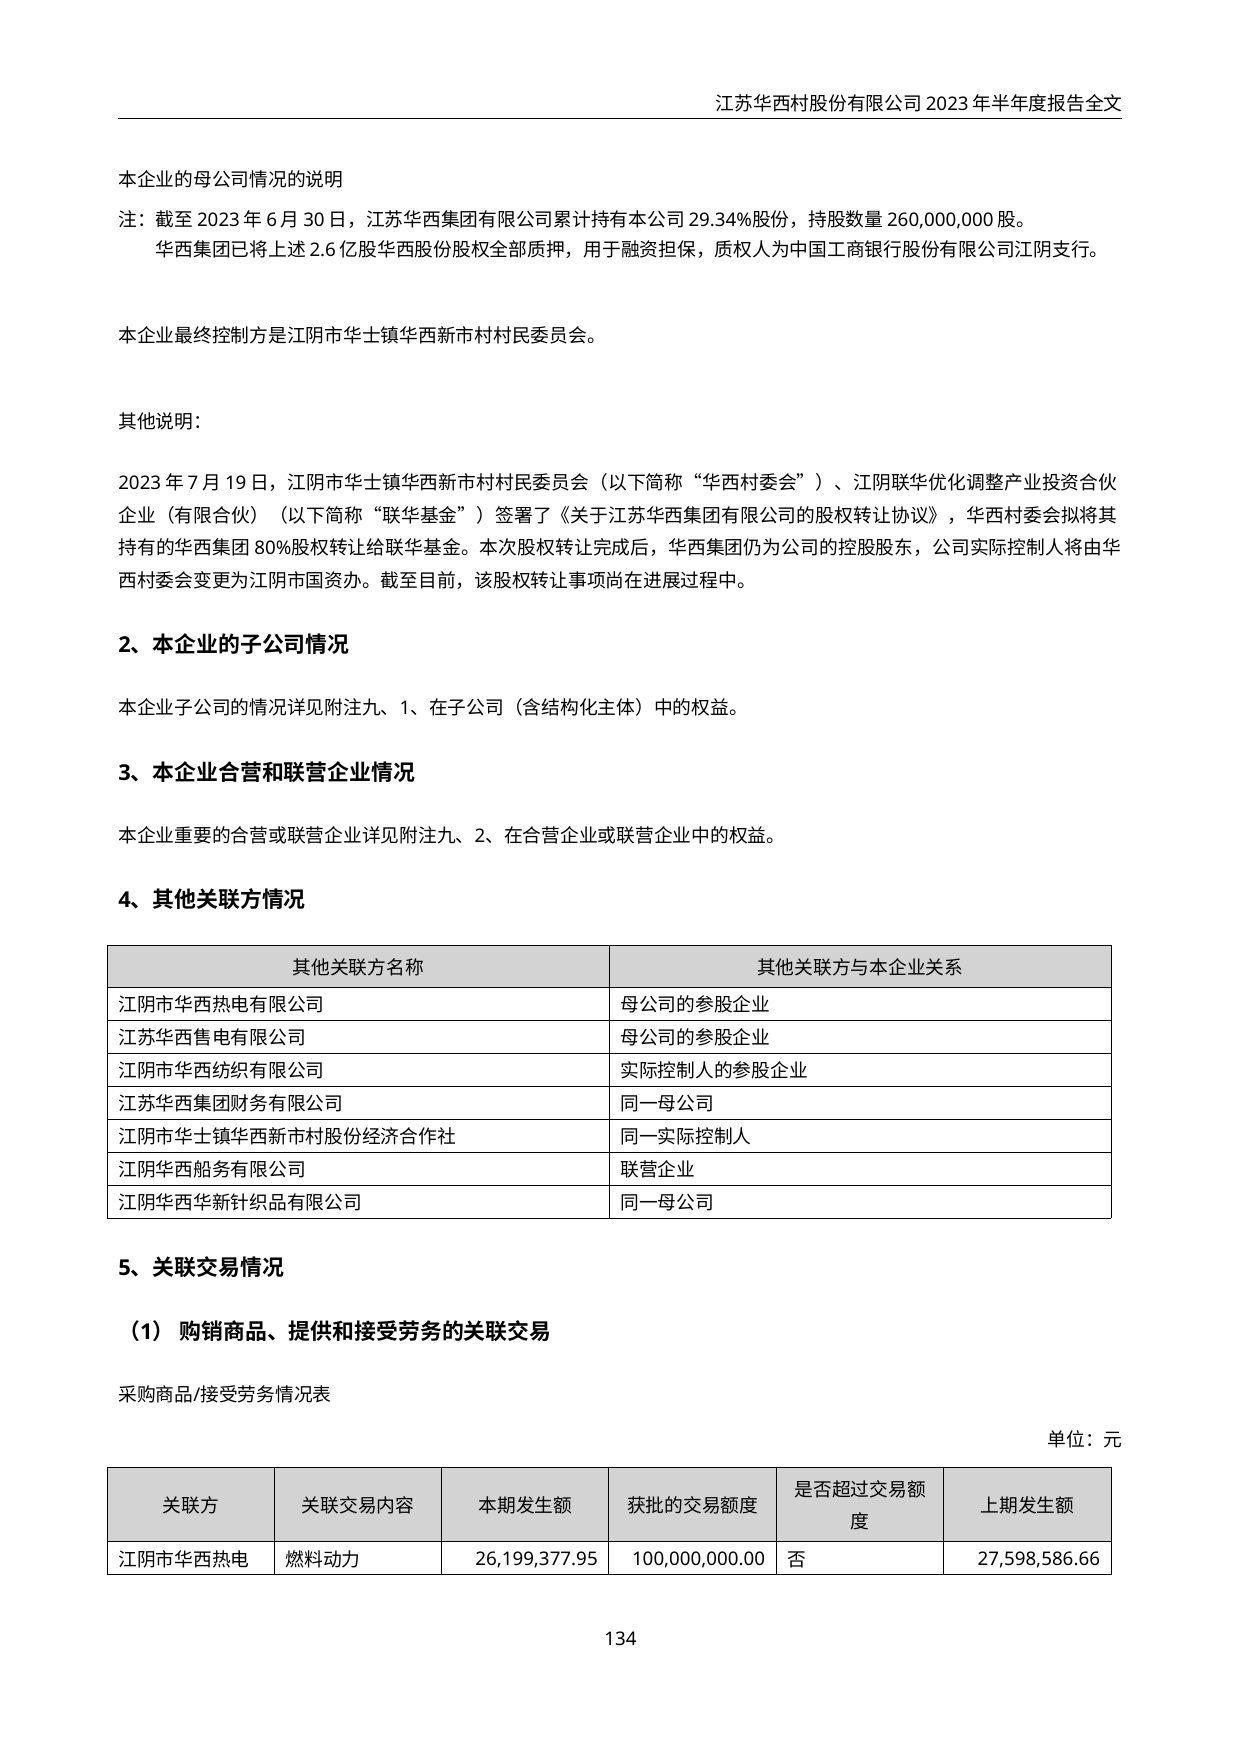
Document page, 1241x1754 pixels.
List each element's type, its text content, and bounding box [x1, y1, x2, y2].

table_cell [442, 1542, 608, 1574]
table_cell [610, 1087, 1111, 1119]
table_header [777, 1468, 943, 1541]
text 本企业的母公司情况的说明 [118, 162, 1122, 194]
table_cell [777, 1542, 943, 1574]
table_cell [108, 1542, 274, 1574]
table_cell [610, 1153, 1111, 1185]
text 本企业重要的合营或联营企业详见附注九、2、在合营企业或联营企业中的权益。 [118, 818, 1122, 850]
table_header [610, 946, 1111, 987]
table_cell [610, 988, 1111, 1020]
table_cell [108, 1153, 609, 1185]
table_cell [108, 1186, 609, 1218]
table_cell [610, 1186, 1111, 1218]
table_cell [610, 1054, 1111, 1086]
text 其他说明： [118, 404, 1122, 436]
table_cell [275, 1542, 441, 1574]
text 2023年7月19日，江阴市华士镇华西新市村村民委员会（以下简称“华西村委会”）、江阴联华优化调整产业投资合伙企业（有限合伙）（以下简称“联华基金”）签署了《关于江苏华西集团有限公司的股权转让协议》，华西村委会拟将其持有的华西集团80%股权转让给联华基金。本次股权转让完成后，华西集团仍为公司的控股股东，公司实际控制人将由华西村委会变更为江阴市国资办。截至目前，该股权转让事项尚在进展过程中。 [118, 465, 1122, 595]
subtitle 2、本企业的子公司情况 [118, 627, 1122, 659]
text 华西集团已将上述2.6亿股华西股份股权全部质押，用于融资担保，质权人为中国工商银行股份有限公司江阴支行。 [118, 232, 1122, 264]
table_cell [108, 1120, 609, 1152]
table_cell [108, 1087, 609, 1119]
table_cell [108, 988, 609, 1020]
subtitle 3、本企业合营和联营企业情况 [118, 754, 1122, 787]
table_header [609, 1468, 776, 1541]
text 本企业最终控制方是江阴市华士镇华西新市村村民委员会。 [118, 318, 1122, 350]
text 本企业子公司的情况详见附注九、1、在子公司（含结构化主体）中的权益。 [118, 690, 1122, 723]
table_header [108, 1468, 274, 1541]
text 注：截至2023年6月30日，江苏华西集团有限公司累计持有本公司29.34%股份，持股数量260,000,000股。 [118, 205, 1122, 232]
text 单位：元 [118, 1422, 1122, 1455]
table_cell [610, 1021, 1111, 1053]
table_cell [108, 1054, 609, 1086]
subtitle 5、关联交易情况 [118, 1250, 1122, 1282]
text 采购商品/接受劳务情况表 [118, 1377, 1122, 1410]
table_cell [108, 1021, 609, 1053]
subtitle 4、其他关联方情况 [118, 882, 1122, 914]
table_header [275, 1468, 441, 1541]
text （1） 购销商品、提供和接受劳务的关联交易 [118, 1313, 1122, 1346]
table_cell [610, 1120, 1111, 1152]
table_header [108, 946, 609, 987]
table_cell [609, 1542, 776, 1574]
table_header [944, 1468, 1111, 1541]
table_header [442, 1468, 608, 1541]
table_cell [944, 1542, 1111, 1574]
